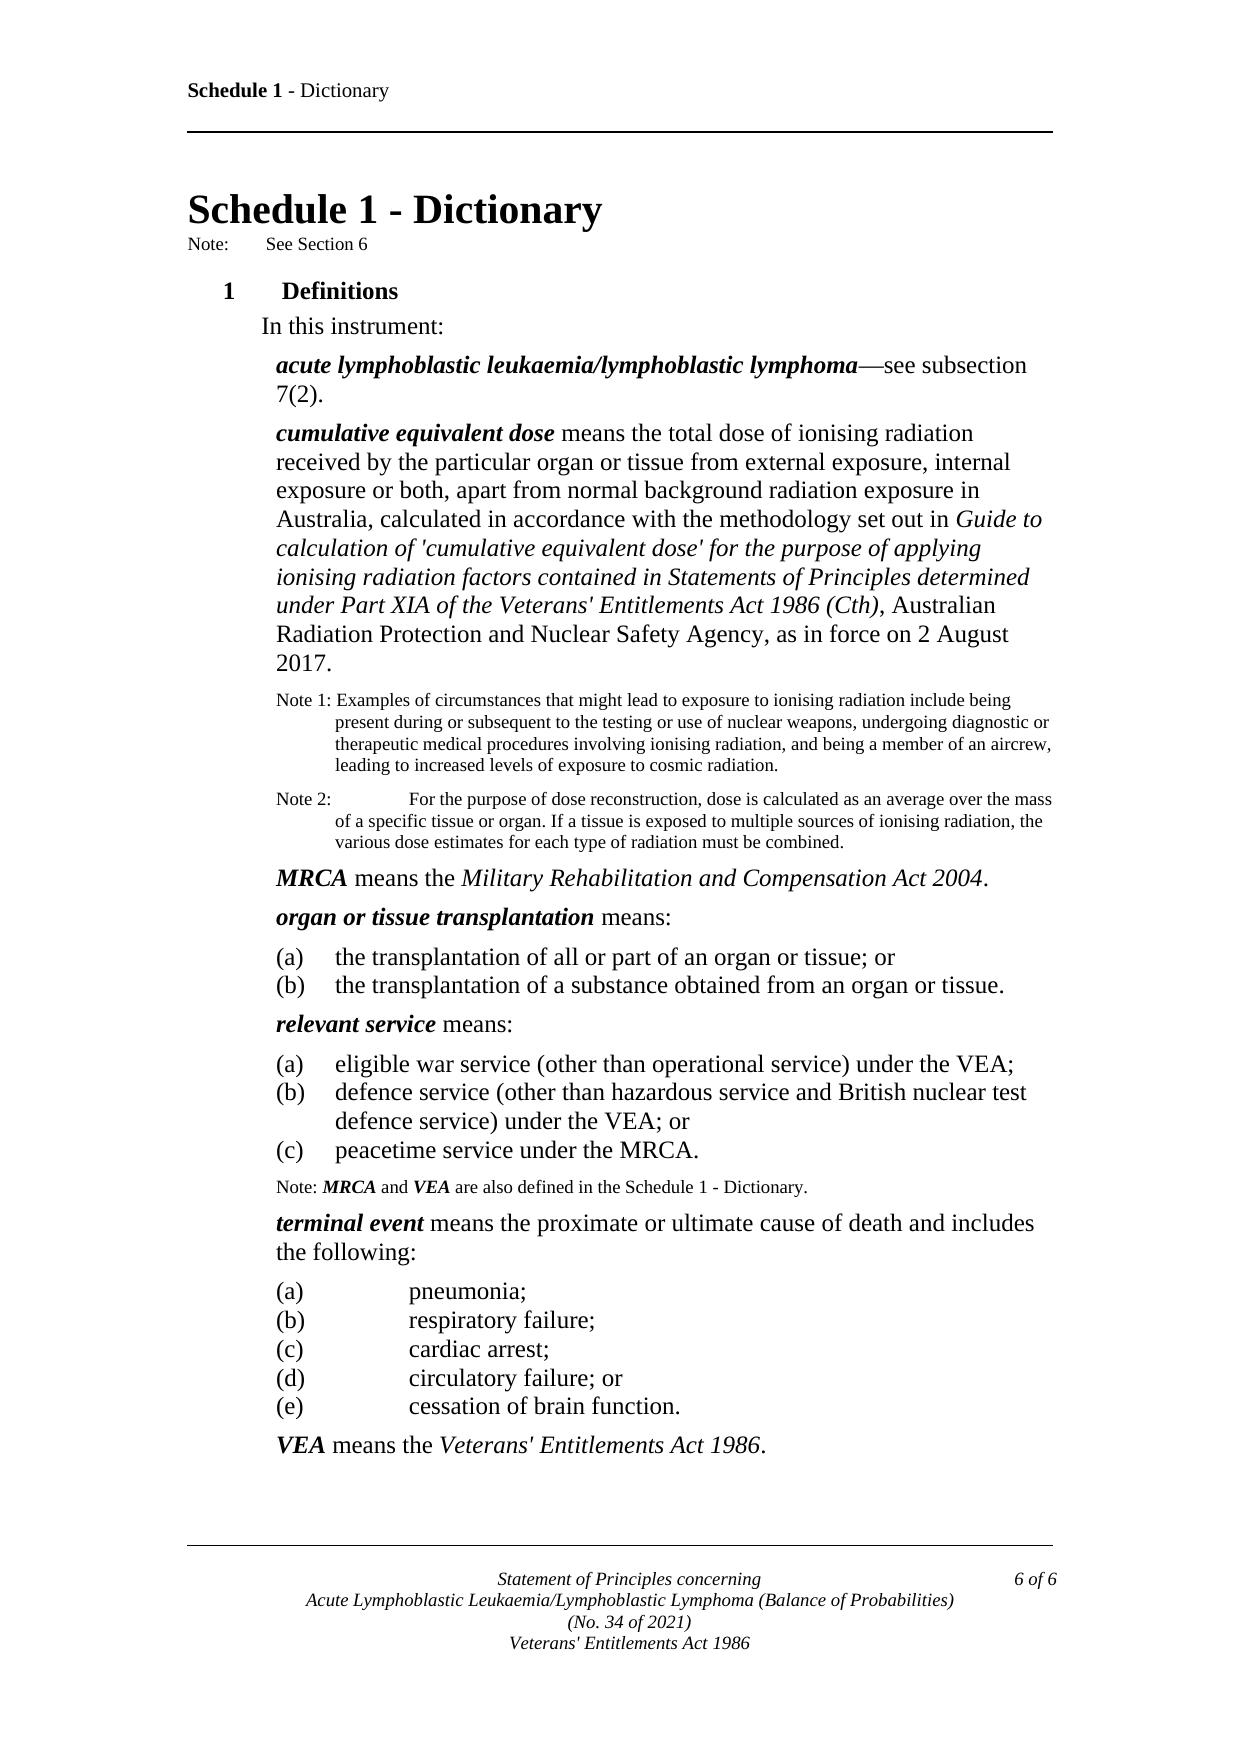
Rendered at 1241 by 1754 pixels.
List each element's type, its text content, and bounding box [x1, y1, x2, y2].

text cardiac arrest; [276, 1334, 1053, 1363]
text eligible war service (other than operational service) under the VEA; [276, 1049, 1053, 1077]
text cumulative equivalent dose means the total dose of ionising radiation received by the particular organ or tissue from external exposure, internal exposure or both, apart from normal background radiation exposure in Australia, calculated in accordance with the methodology set out in Guide to calculation of 'cumulative equivalent dose' for the purpose of applying ionising radiation factors contained in Statements of Principles determined under Part XIA of the Veterans' Entitlements Act 1986 (Cth), Australian Radiation Protection and Nuclear Safety Agency, as in force on 2 August 2017. [187, 418, 1053, 677]
text Note 2: For the purpose of dose reconstruction, dose is calculated as an average over the mass of a specific tissue or organ. If a tissue is exposed to multiple sources of ionising radiation, the various dose estimates for each type of radiation must be combined. [276, 788, 1053, 853]
text defence service (other than hazardous service and British nuclear test defence service) under the VEA; or [276, 1077, 1053, 1135]
text Note 1: Examples of circumstances that might lead to exposure to ionising radiation include being present during or subsequent to the testing or use of nuclear weapons, undergoing diagnostic or therapeutic medical procedures involving ionising radiation, and being a member of an aircrew, leading to increased levels of exposure to cosmic radiation. [276, 689, 1053, 776]
text circulatory failure; or [276, 1363, 1053, 1391]
text respiratory failure; [276, 1305, 1053, 1334]
text In this instrument: [187, 311, 1053, 339]
text acute lymphoblastic leukaemia/lymphoblastic lymphoma—see subsection 7(2). [187, 350, 1053, 407]
text pneumonia; [276, 1276, 1053, 1305]
text peacetime service under the MRCA. [276, 1135, 1053, 1164]
text Note: MRCA and VEA are also defined in the Schedule 1 - Dictionary. [276, 1176, 1053, 1198]
text terminal event means the proximate or ultimate cause of death and includes the following: [187, 1208, 1053, 1266]
text Definitions [223, 275, 1053, 304]
text organ or tissue transplantation means: [187, 902, 1053, 931]
text MRCA means the Military Rehabilitation and Compensation Act 2004. [187, 863, 1053, 892]
text Note: See Section 6 [187, 233, 1053, 254]
text Schedule 1 - Dictionary [187, 185, 1053, 233]
text cessation of brain function. [276, 1391, 1053, 1420]
text relevant service means: [187, 1009, 1053, 1038]
text the transplantation of a substance obtained from an organ or tissue. [276, 970, 1053, 999]
text VEA means the Veterans' Entitlements Act 1986. [187, 1431, 1053, 1459]
text the transplantation of all or part of an organ or tissue; or [276, 942, 1053, 970]
